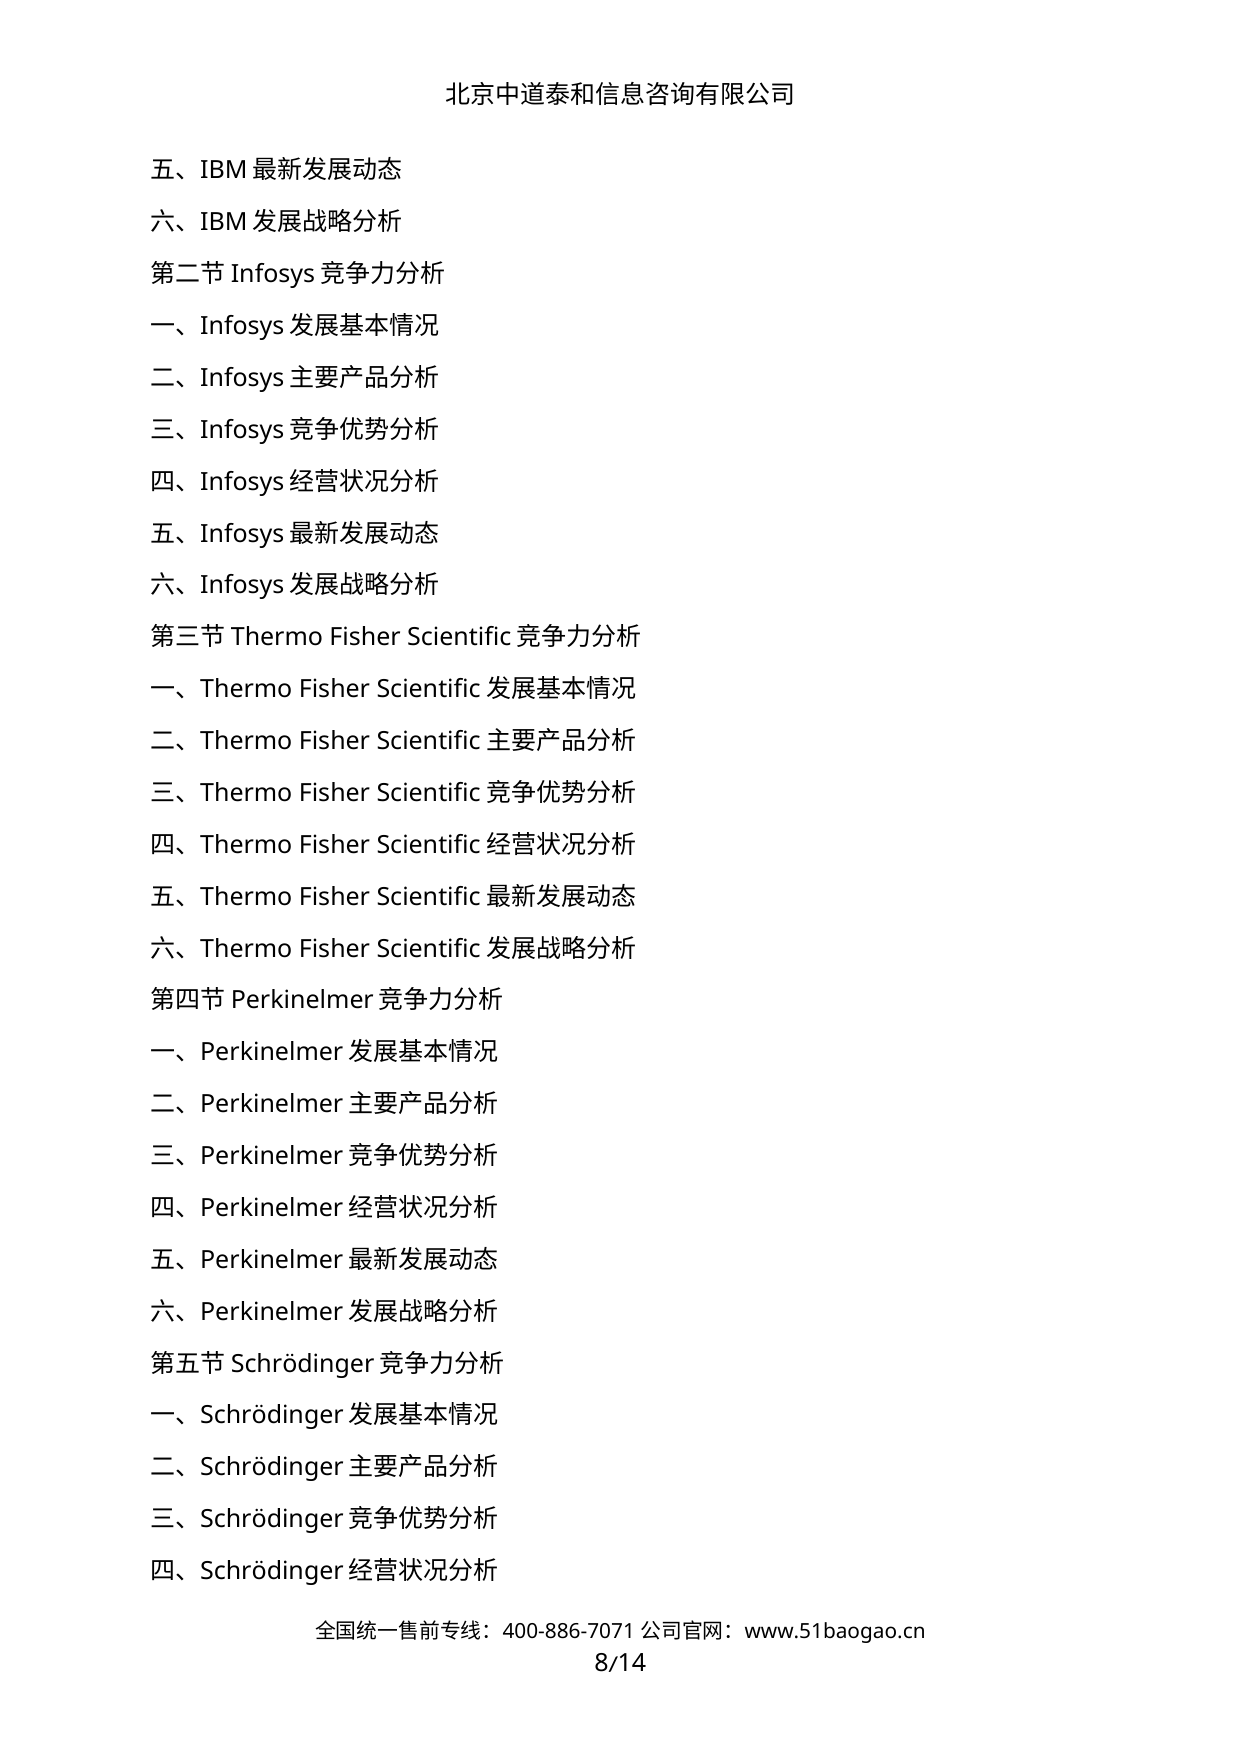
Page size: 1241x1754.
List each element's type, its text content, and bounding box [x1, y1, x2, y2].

text 一、Thermo Fisher Scientific发展基本情况 [150, 669, 1090, 705]
text 六、Perkinelmer发展战略分析 [150, 1291, 1090, 1327]
text 三、Perkinelmer竞争优势分析 [150, 1136, 1090, 1172]
text 五、Perkinelmer最新发展动态 [150, 1239, 1090, 1276]
text 六、Infosys发展战略分析 [150, 565, 1090, 601]
text 第五节 Schrödinger竞争力分析 [150, 1343, 1090, 1379]
text 一、Infosys发展基本情况 [150, 306, 1090, 342]
text 四、Schrödinger经营状况分析 [150, 1551, 1090, 1587]
text 四、Infosys经营状况分析 [150, 461, 1090, 497]
text 六、IBM发展战略分析 [150, 202, 1090, 238]
text 第二节 Infosys竞争力分析 [150, 254, 1090, 290]
text 第四节 Perkinelmer竞争力分析 [150, 980, 1090, 1016]
text 二、Perkinelmer主要产品分析 [150, 1084, 1090, 1120]
text 二、Schrödinger主要产品分析 [150, 1447, 1090, 1483]
text 二、Infosys主要产品分析 [150, 357, 1090, 394]
text 四、Thermo Fisher Scientific经营状况分析 [150, 824, 1090, 861]
text 三、Schrödinger竞争优势分析 [150, 1499, 1090, 1535]
text 三、Infosys竞争优势分析 [150, 409, 1090, 446]
text 五、Infosys最新发展动态 [150, 513, 1090, 549]
text 一、Schrödinger发展基本情况 [150, 1395, 1090, 1431]
text 五、IBM最新发展动态 [150, 150, 1090, 186]
text 三、Thermo Fisher Scientific竞争优势分析 [150, 772, 1090, 809]
text 第三节 Thermo Fisher Scientific竞争力分析 [150, 617, 1090, 653]
text 二、Thermo Fisher Scientific主要产品分析 [150, 721, 1090, 757]
text 五、Thermo Fisher Scientific最新发展动态 [150, 876, 1090, 912]
text 六、Thermo Fisher Scientific发展战略分析 [150, 928, 1090, 964]
text 四、Perkinelmer经营状况分析 [150, 1187, 1090, 1224]
text 一、Perkinelmer发展基本情况 [150, 1032, 1090, 1068]
